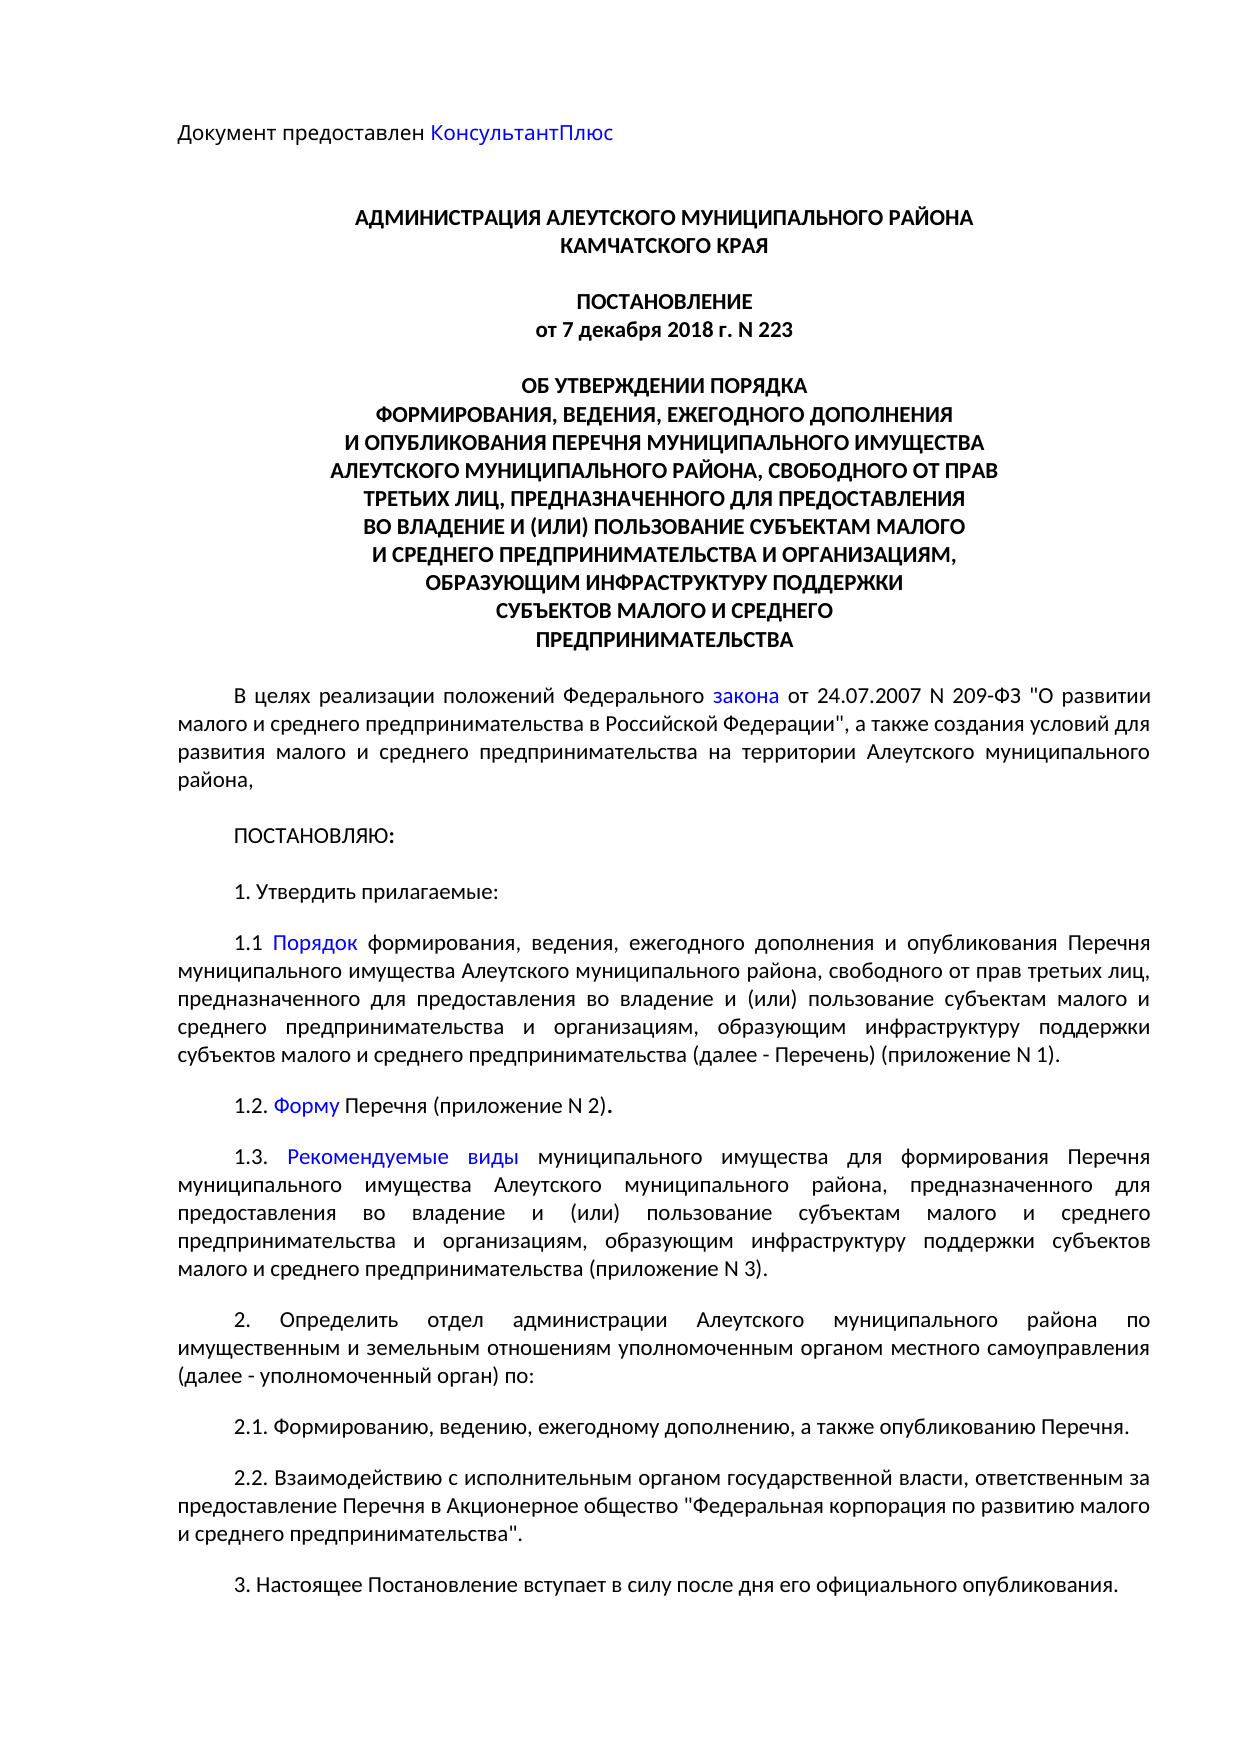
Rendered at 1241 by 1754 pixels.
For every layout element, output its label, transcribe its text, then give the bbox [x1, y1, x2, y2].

text АДМИНИСТРАЦИЯ АЛЕУТСКОГО МУНИЦИПАЛЬНОГО РАЙОНА [177, 203, 1152, 231]
text ФОРМИРОВАНИЯ, ВЕДЕНИЯ, ЕЖЕГОДНОГО ДОПОЛНЕНИЯ [177, 400, 1152, 428]
text 3. Настоящее Постановление вступает в силу после дня его официального опубликования. [177, 1570, 1152, 1598]
text КАМЧАТСКОГО КРАЯ [177, 231, 1152, 259]
text ТРЕТЬИХ ЛИЦ, ПРЕДНАЗНАЧЕННОГО ДЛЯ ПРЕДОСТАВЛЕНИЯ [177, 484, 1152, 512]
text 1.3. Рекомендуемые виды муниципального имущества для формирования Перечня муниципального имущества Алеутского муниципального района, предназначенного для предоставления во владение и (или) пользование субъектам малого и среднего предпринимательства и организациям, образующим инфраструктуру поддержки субъектов малого и среднего предпринимательства (приложение N 3). [177, 1142, 1152, 1282]
text 2.1. Формированию, ведению, ежегодному дополнению, а также опубликованию Перечня. [177, 1412, 1152, 1440]
text 2.2. Взаимодействию с исполнительным органом государственной власти, ответственным за предоставление Перечня в Акционерное общество "Федеральная корпорация по развитию малого и среднего предпринимательства". [177, 1463, 1152, 1547]
text 1.1 Порядок формирования, ведения, ежегодного дополнения и опубликования Перечня муниципального имущества Алеутского муниципального района, свободного от прав третьих лиц, предназначенного для предоставления во владение и (или) пользование субъектам малого и среднего предпринимательства и организациям, образующим инфраструктуру поддержки субъектов малого и среднего предпринимательства (далее - Перечень) (приложение N 1). [177, 928, 1152, 1068]
text 1. Утвердить прилагаемые: [177, 877, 1152, 906]
text ОБРАЗУЮЩИМ ИНФРАСТРУКТУРУ ПОДДЕРЖКИ [177, 568, 1152, 596]
text Документ предоставлен КонсультантПлюс [177, 118, 1152, 174]
text ВО ВЛАДЕНИЕ И (ИЛИ) ПОЛЬЗОВАНИЕ СУБЪЕКТАМ МАЛОГО [177, 512, 1152, 540]
text ОБ УТВЕРЖДЕНИИ ПОРЯДКА [177, 372, 1152, 399]
text 2. Определить отдел администрации Алеутского муниципального района по имущественным и земельным отношениям уполномоченным органом местного самоуправления (далее - уполномоченный орган) по: [177, 1305, 1152, 1389]
text ПРЕДПРИНИМАТЕЛЬСТВА [177, 625, 1152, 653]
text от 7 декабря 2018 г. N 223 [177, 315, 1152, 343]
text СУБЪЕКТОВ МАЛОГО И СРЕДНЕГО [177, 597, 1152, 624]
text В целях реализации положений Федерального закона от 24.07.2007 N 209-ФЗ "О развитии малого и среднего предпринимательства в Российской Федерации", а также создания условий для развития малого и среднего предпринимательства на территории Алеутского муниципального района, [177, 681, 1152, 793]
text ПОСТАНОВЛЯЮ: [177, 821, 1152, 849]
text АЛЕУТСКОГО МУНИЦИПАЛЬНОГО РАЙОНА, СВОБОДНОГО ОТ ПРАВ [177, 456, 1152, 484]
text И ОПУБЛИКОВАНИЯ ПЕРЕЧНЯ МУНИЦИПАЛЬНОГО ИМУЩЕСТВА [177, 428, 1152, 456]
text 1.2. Форму Перечня (приложение N 2). [177, 1091, 1152, 1119]
text И СРЕДНЕГО ПРЕДПРИНИМАТЕЛЬСТВА И ОРГАНИЗАЦИЯМ, [177, 540, 1152, 568]
text ПОСТАНОВЛЕНИЕ [177, 287, 1152, 315]
